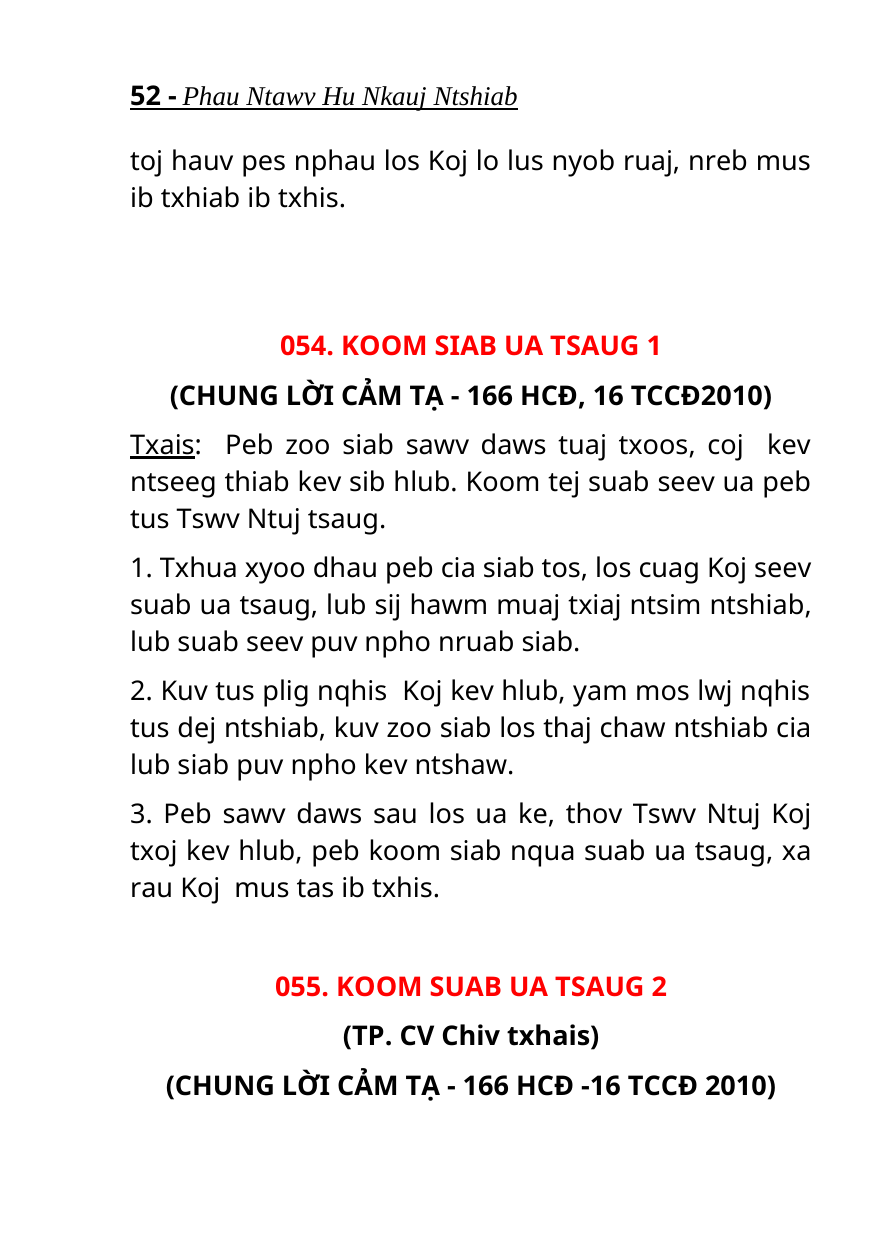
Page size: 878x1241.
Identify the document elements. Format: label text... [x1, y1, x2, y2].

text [130, 142, 812, 215]
text Txais: Peb zoo siab sawv daws tuaj txoos, coj kev ntseeg thiab kev sib hlub. Koom tej suab seev ua peb tus Tswv Ntuj tsaug. [130, 425, 812, 536]
text (TP. CV Chiv txhais) [130, 1017, 812, 1053]
text 2. Kuv tus plig nqhis Koj kev hlub, yam mos lwj nqhis tus dej ntshiab, kuv zoo siab los thaj chaw ntshiab cia lub siab puv npho kev ntshaw. [130, 672, 812, 782]
subtitle 054. KOOM SIAB UA TSAUG 1 [130, 327, 812, 363]
subtitle 055. KOOM SUAB UA TSAUG 2 [130, 967, 812, 1004]
text (CHUNG LỜI CẢM TẠ - 166 HCĐ -16 TCCĐ 2010) [130, 1066, 812, 1103]
text 3. Peb sawv daws sau los ua ke, thov Tswv Ntuj Koj txoj kev hlub, peb koom siab nqua suab ua tsaug, xa rau Koj mus tas ib txhis. [130, 795, 812, 905]
text 1. Txhua xyoo dhau peb cia siab tos, los cuag Koj seev suab ua tsaug, lub sij hawm muaj txiaj ntsim ntshiab, lub suab seev puv npho nruab siab. [130, 548, 812, 659]
text (CHUNG LỜI CẢM TẠ - 166 HCĐ, 16 TCCĐ2010) [130, 376, 812, 413]
